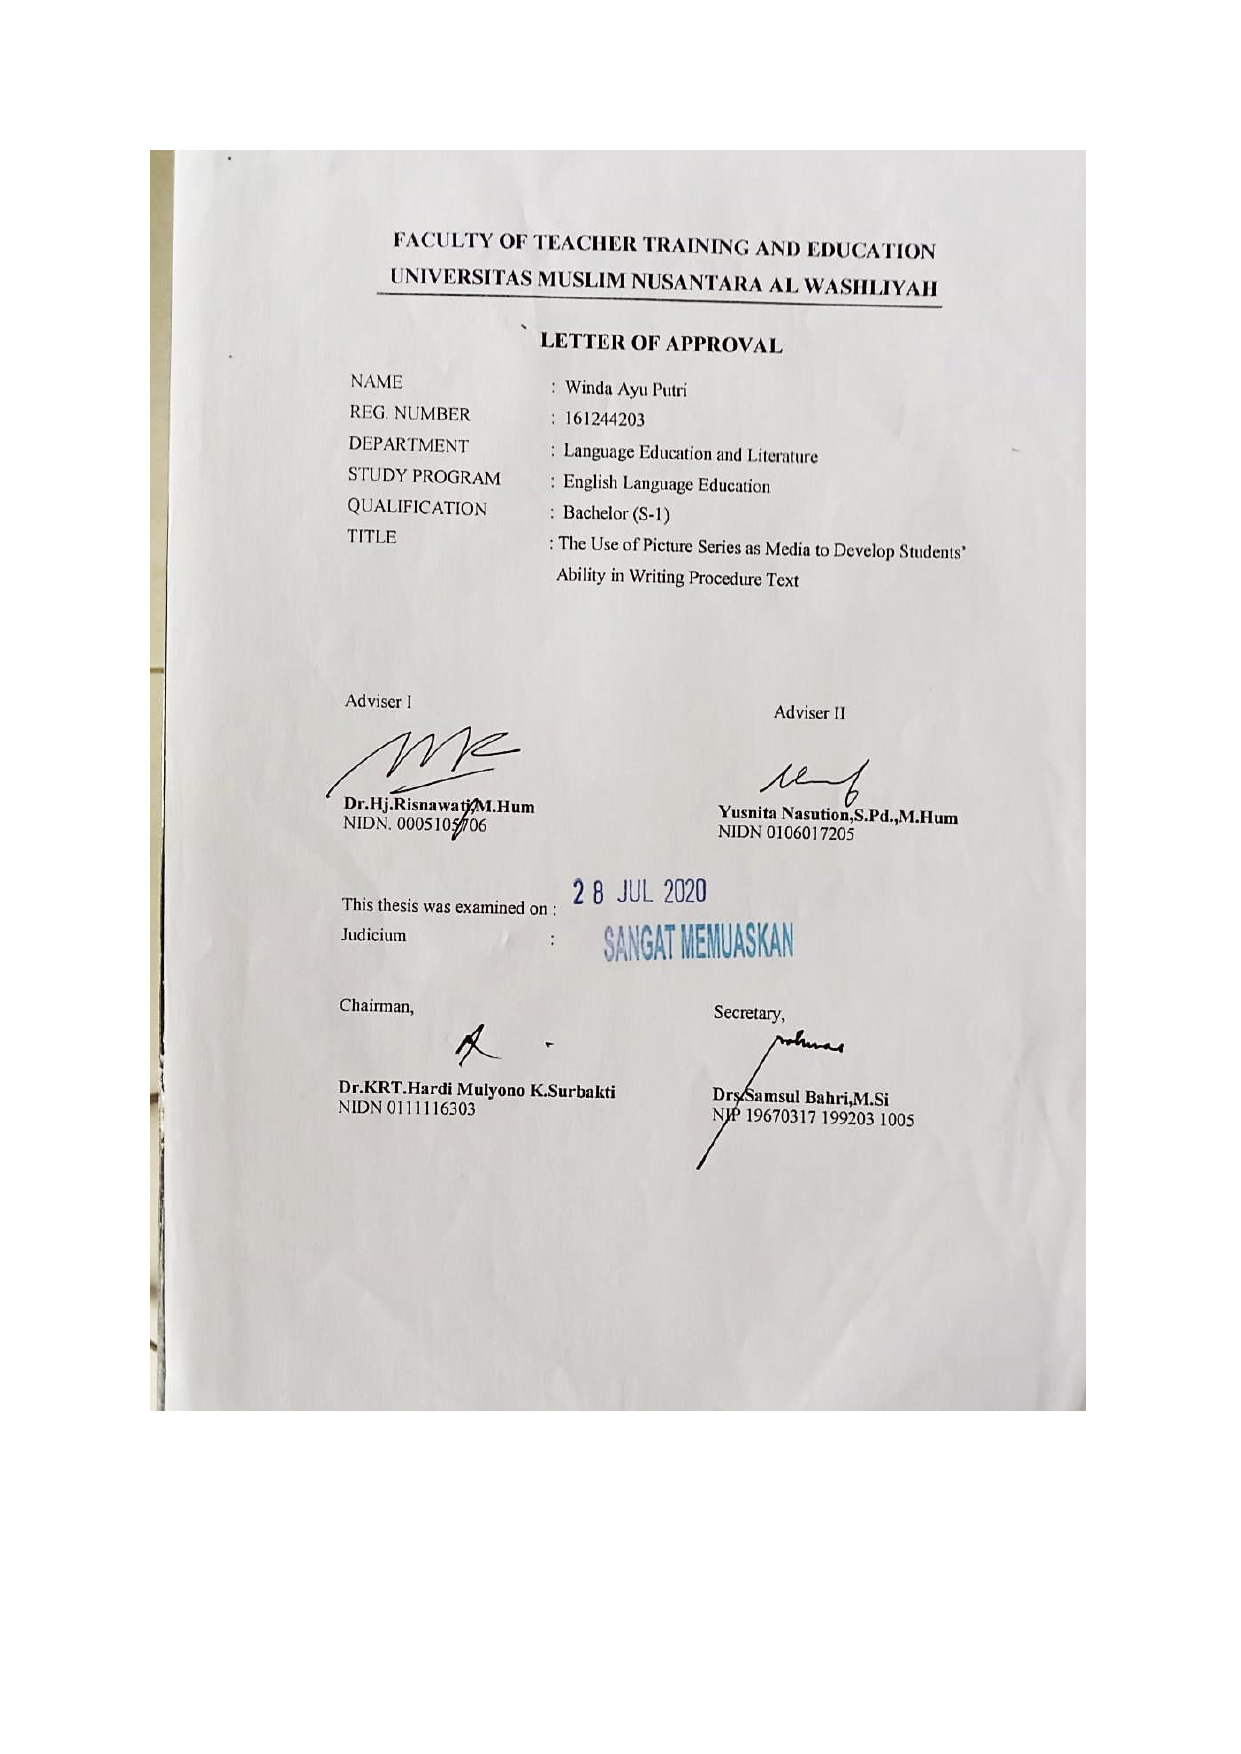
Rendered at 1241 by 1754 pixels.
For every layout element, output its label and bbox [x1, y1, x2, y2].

picture [150, 150, 1086, 1411]
